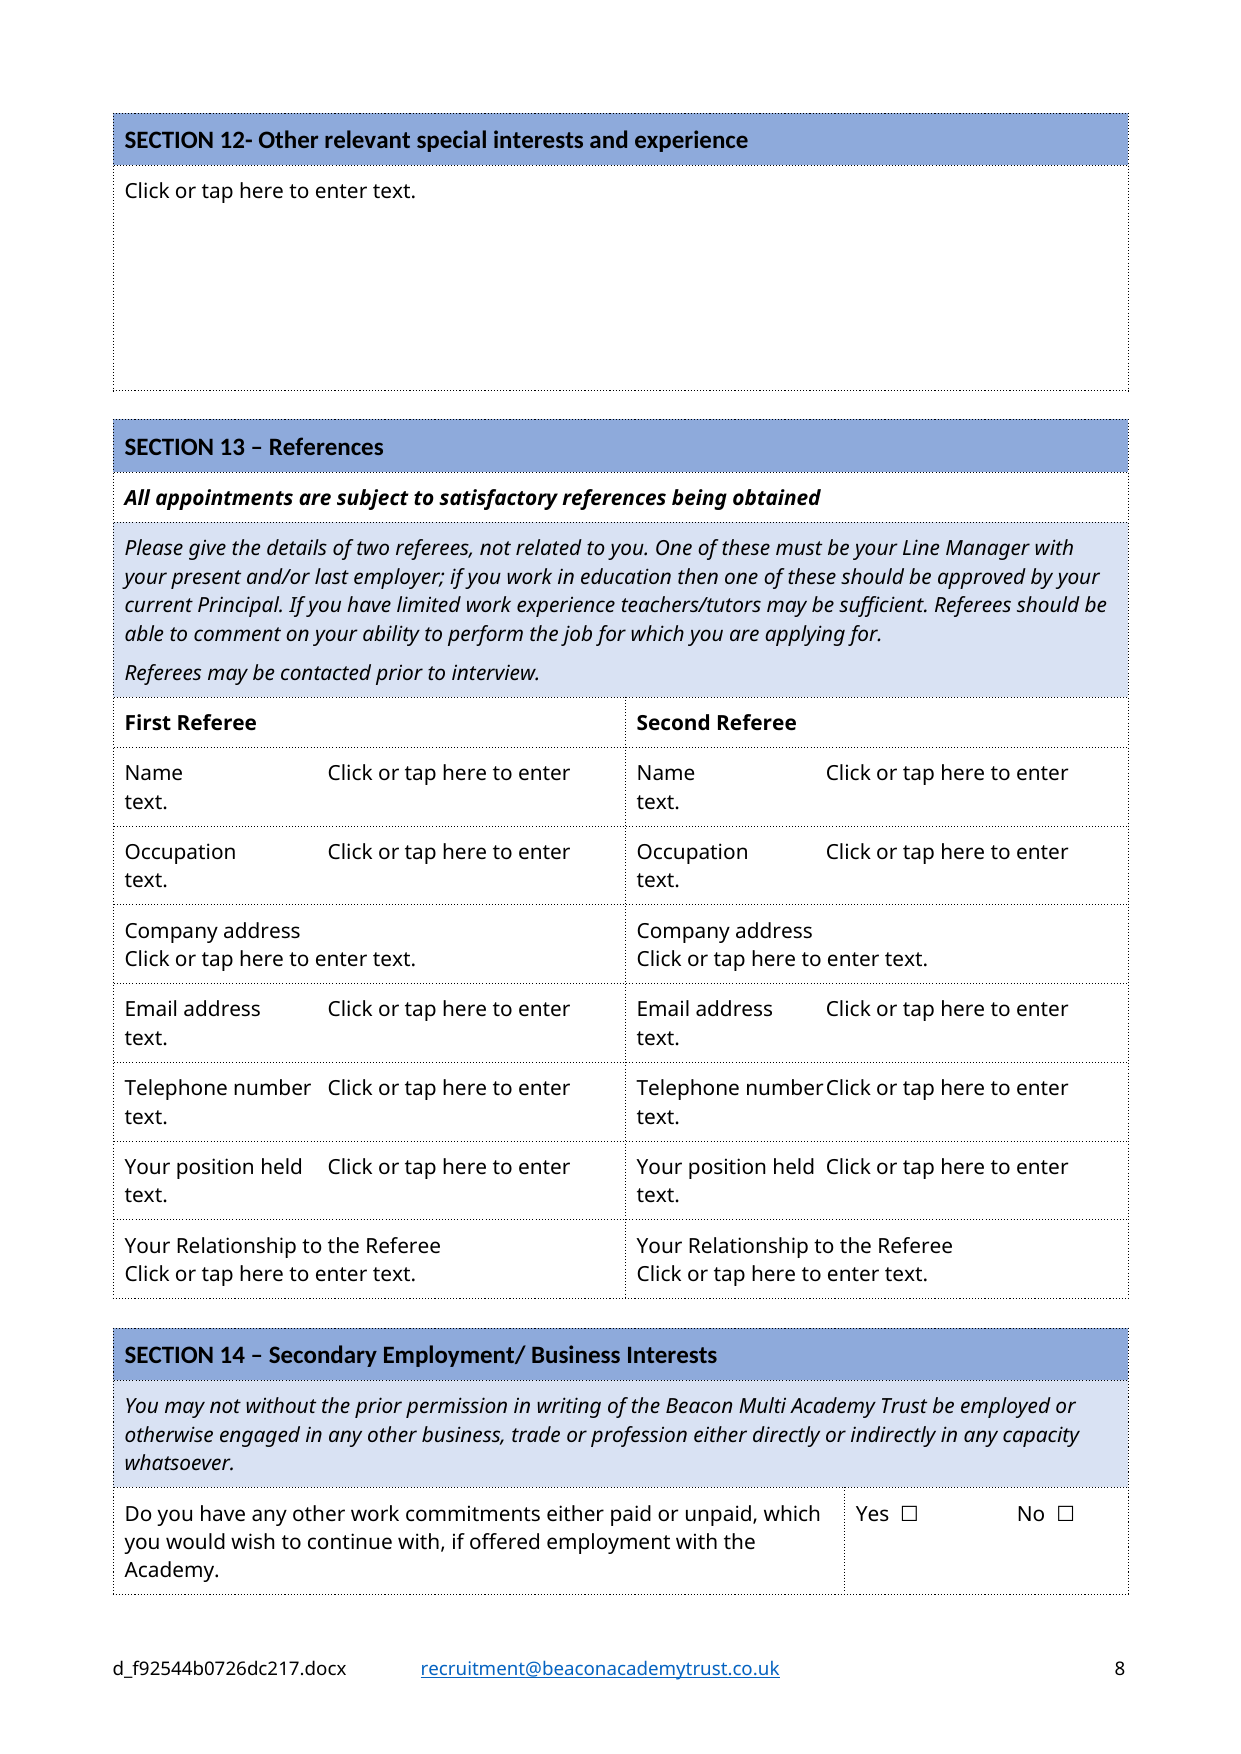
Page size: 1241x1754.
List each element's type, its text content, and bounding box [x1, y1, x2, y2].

table_cell You may not without the prior permission in writing of the Beacon Multi Academy Trust be employed or otherwise engaged in any other business, trade or profession either directly or indirectly in any capacity whatsoever. [113, 1380, 1128, 1487]
table_cell Do you have any other work commitments either paid or unpaid, which you would wish to continue with, if offered employment with the Academy. [113, 1487, 844, 1594]
table_cell Please give the details of two referees, not related to you. One of these must be your Line Manager with your present and/or last employer; if you work in education then one of these should be approved by your current Principal. If you have limited work experience teachers/tutors may be sufficient. Referees should be able to comment on your ability to perform the job for which you are applying for. Referees may be contacted prior to interview. [113, 522, 1128, 697]
table_cell Company address [113, 904, 625, 983]
table_cell First Referee [113, 697, 625, 747]
table_cell SECTION 12- Other relevant special interests and experience [113, 113, 1128, 165]
table_cell Your Relationship to the Referee [113, 1219, 625, 1298]
table_cell Occupation [625, 826, 1128, 904]
table_cell Your Relationship to the Referee [625, 1219, 1128, 1298]
table_cell Name [625, 747, 1128, 826]
table_cell Email address [625, 983, 1128, 1062]
table_cell Name [113, 747, 625, 826]
table_cell Email address [113, 983, 625, 1062]
table_cell Yes No [844, 1487, 1128, 1594]
table_header SECTION 13 – References [113, 419, 1128, 472]
table_cell Your position held [625, 1141, 1128, 1219]
table_cell Company address [625, 904, 1128, 983]
table_cell Telephone number [625, 1062, 1128, 1141]
table_cell Telephone number [113, 1062, 625, 1141]
table_cell Occupation [113, 826, 625, 904]
table_cell Your position held [113, 1141, 625, 1219]
table_cell Second Referee [625, 697, 1128, 747]
table_header SECTION 14 – Secondary Employment/ Business Interests [113, 1328, 1128, 1380]
table_cell All appointments are subject to satisfactory references being obtained [113, 472, 1128, 522]
